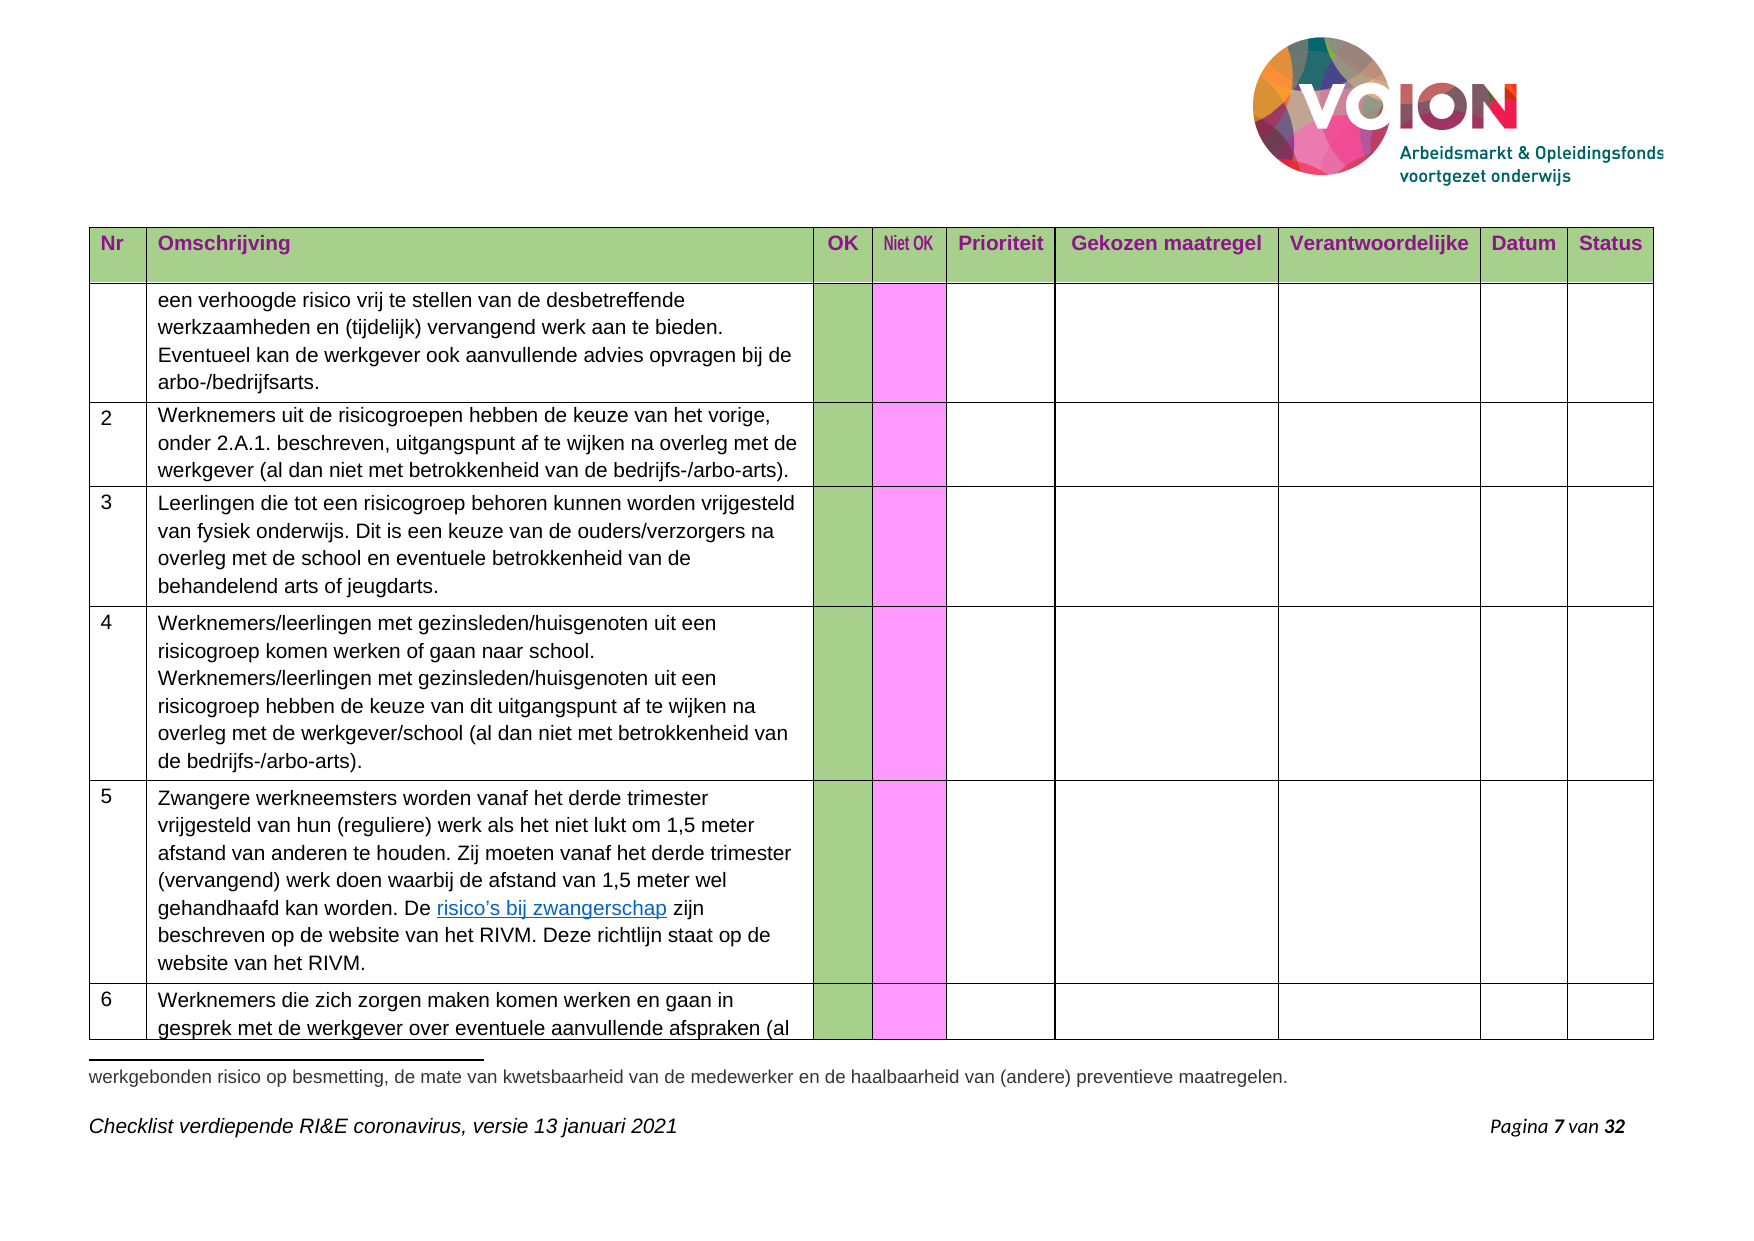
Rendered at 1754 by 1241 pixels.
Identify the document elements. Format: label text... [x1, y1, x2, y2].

table_cell [1279, 607, 1480, 780]
table_cell [1568, 984, 1653, 1039]
table_cell Werknemers uit de risicogroepen hebben de keuze van het vorige, onder 2.A.1. beschreven, uitgangspunt af te wijken na overleg met de werkgever (al dan niet met betrokkenheid van de bedrijfs-/arbo-arts). [147, 403, 813, 486]
table_cell [947, 984, 1054, 1039]
table_cell [1279, 403, 1480, 486]
table_cell [1568, 781, 1653, 983]
table_header Niet OK [873, 228, 946, 282]
table_cell [814, 984, 872, 1039]
table_cell 6 [90, 984, 146, 1039]
table_cell [873, 984, 946, 1039]
table_cell Zwangere werkneemsters worden vanaf het derde trimester vrijgesteld van hun (reguliere) werk als het niet lukt om 1,5 meter afstand van anderen te houden. Zij moeten vanaf het derde trimester (vervangend) werk doen waarbij de afstand van 1,5 meter wel gehandhaafd kan worden. De risico’s bij zwangerschap zijn beschreven op de website van het RIVM. Deze richtlijn staat op de website van het RIVM. [147, 781, 813, 983]
table_cell [814, 781, 872, 983]
table_cell [1481, 284, 1567, 402]
table_cell [1279, 984, 1480, 1039]
table_header Omschrijving [147, 228, 813, 282]
table_cell [873, 403, 946, 486]
table_cell [1279, 284, 1480, 402]
table_cell [1481, 403, 1567, 486]
table_cell 3 [90, 487, 146, 606]
table_cell [1568, 487, 1653, 606]
table_cell [1481, 607, 1567, 780]
table_cell Werknemers/leerlingen met gezinsleden/huisgenoten uit een risicogroep komen werken of gaan naar school. Werknemers/leerlingen met gezinsleden/huisgenoten uit een risicogroep hebben de keuze van dit uitgangspunt af te wijken na overleg met de werkgever/school (al dan niet met betrokkenheid van de bedrijfs-/arbo-arts). [147, 607, 813, 780]
table_cell [1056, 403, 1278, 486]
table_cell [873, 284, 946, 402]
table_cell [814, 487, 872, 606]
table_header Status [1568, 228, 1653, 282]
table_cell [1568, 403, 1653, 486]
table_header Nr [90, 228, 146, 282]
table_cell [947, 487, 1054, 606]
table_cell [873, 487, 946, 606]
table_cell 5 [90, 781, 146, 983]
table_cell [1279, 781, 1480, 983]
table_cell [1056, 487, 1278, 606]
table_cell [873, 781, 946, 983]
table_cell [1056, 284, 1278, 402]
table_cell [1481, 781, 1567, 983]
table_header Verantwoordelijke [1279, 228, 1480, 282]
table_cell [814, 403, 872, 486]
table_cell [947, 607, 1054, 780]
table_cell [947, 284, 1054, 402]
picture [1251, 33, 1663, 187]
table_cell Leerlingen die tot een risicogroep behoren kunnen worden vrijgesteld van fysiek onderwijs. Dit is een keuze van de ouders/verzorgers na overleg met de school en eventuele betrokkenheid van de behandelend arts of jeugdarts. [147, 487, 813, 606]
table_cell 1 [90, 284, 146, 402]
table_cell 2 [90, 403, 146, 486]
table_cell [1279, 487, 1480, 606]
table_header OK [814, 228, 872, 282]
table_cell [1056, 607, 1278, 780]
table_cell [1568, 607, 1653, 780]
table_cell [1056, 781, 1278, 983]
table_cell [873, 607, 946, 780]
table_header Datum [1481, 228, 1567, 282]
table_cell [1056, 984, 1278, 1039]
table_cell [814, 607, 872, 780]
table_cell [1481, 487, 1567, 606]
table_cell [1481, 984, 1567, 1039]
table_cell [947, 781, 1054, 983]
table_cell [1568, 284, 1653, 402]
table_header Gekozen maatregel [1056, 228, 1278, 282]
table_header Prioriteit [947, 228, 1054, 282]
table_cell [947, 403, 1054, 486]
table_cell [814, 284, 872, 402]
table_cell 4 [90, 607, 146, 780]
